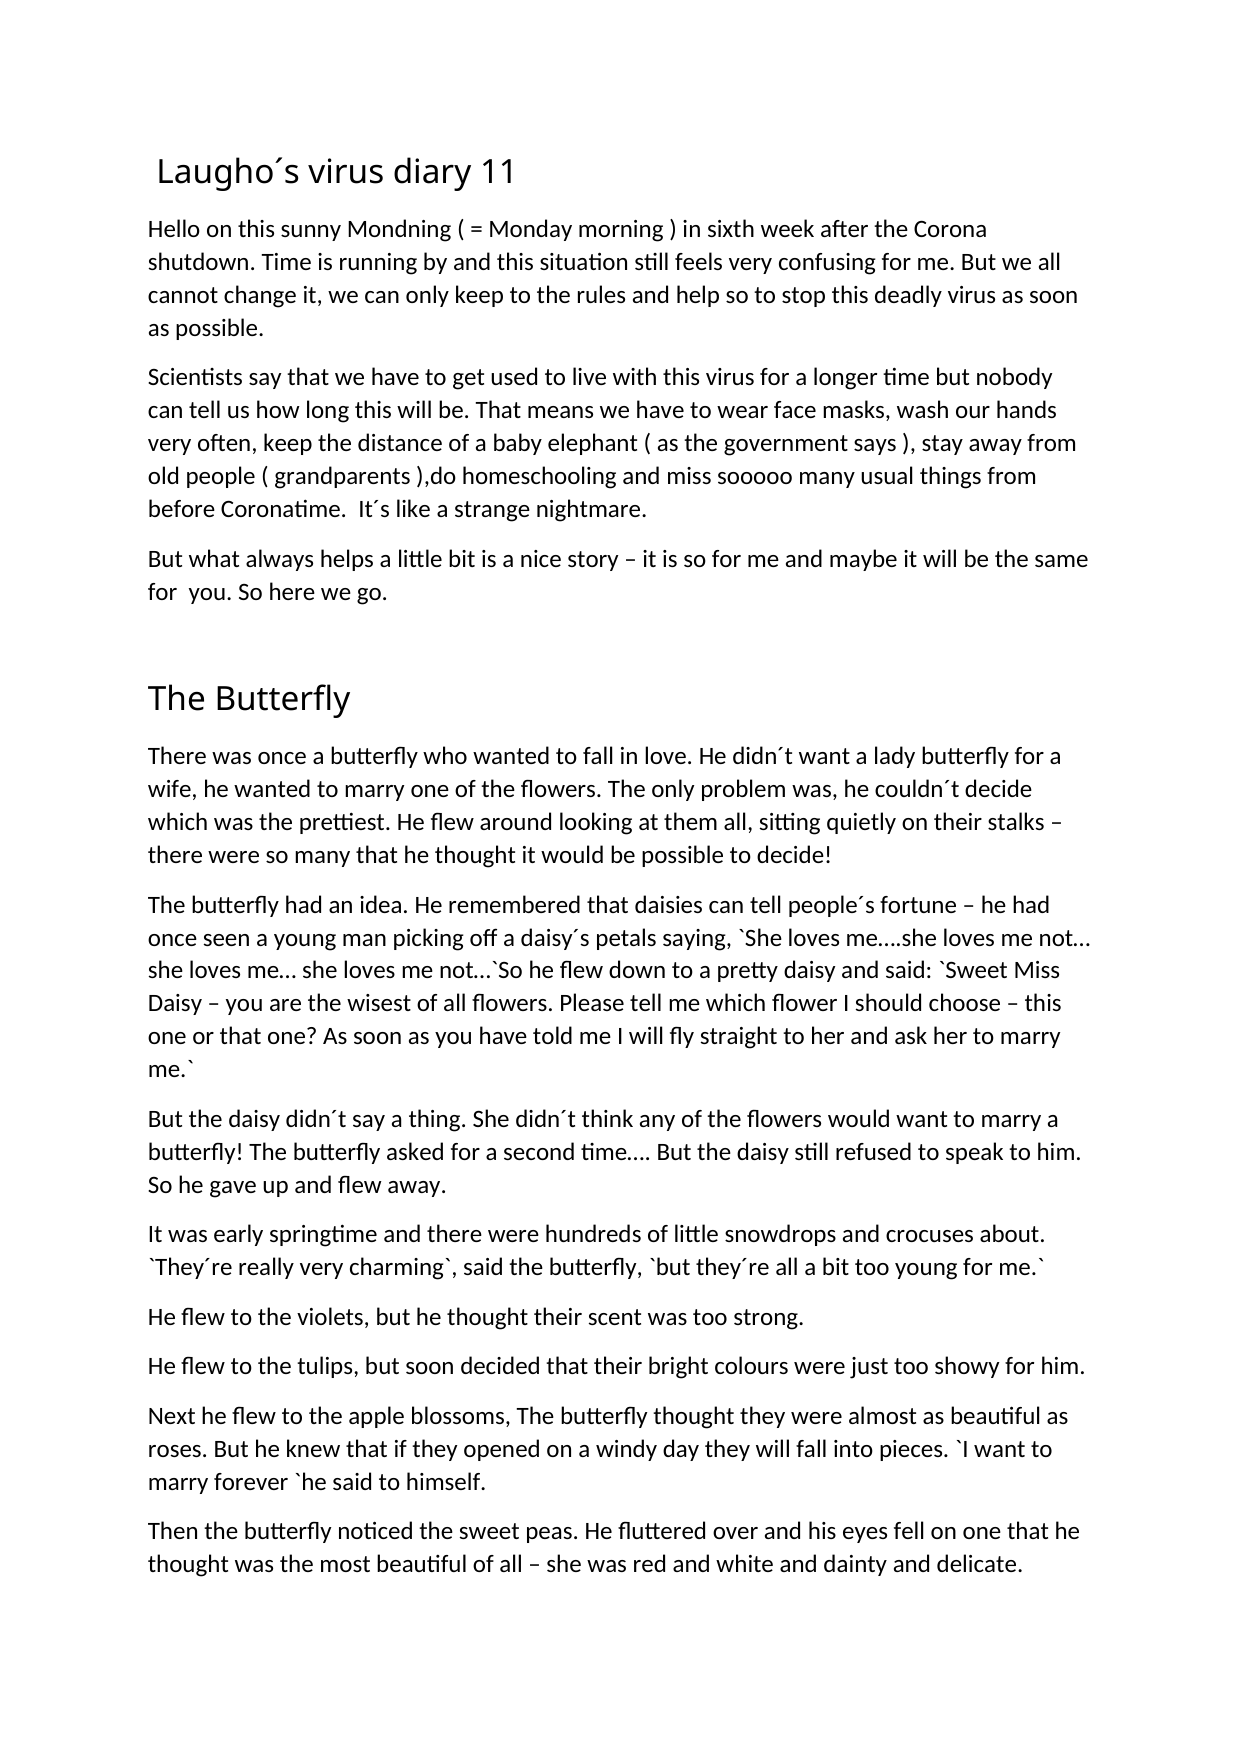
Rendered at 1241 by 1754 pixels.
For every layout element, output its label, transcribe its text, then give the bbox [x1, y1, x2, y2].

text Then the butterfly noticed the sweet peas. He fluttered over and his eyes fell on one that he thought was the most beautiful of all – she was red and white and dainty and delicate. [148, 1516, 1093, 1579]
text He flew to the violets, but he thought their scent was too strong. [148, 1301, 1093, 1331]
text There was once a butterfly who wanted to fall in love. He didn´t want a lady butterfly for a wife, he wanted to marry one of the flowers. The only problem was, he couldn´t decide which was the prettiest. He flew around looking at them all, sitting quietly on their stalks – there were so many that he thought it would be possible to decide! [148, 741, 1093, 870]
text Hello on this sunny Mondning ( = Monday morning ) in sixth week after the Corona shutdown. Time is running by and this situation still feels very confusing for me. But we all cannot change it, we can only keep to the rules and help so to stop this deadly virus as soon as possible. [148, 213, 1093, 342]
text But the daisy didn´t say a thing. She didn´t think any of the flowers would want to marry a butterfly! The butterfly asked for a second time…. But the daisy still refused to speak to him. So he gave up and flew away. [148, 1103, 1093, 1199]
text Next he flew to the apple blossoms, The butterfly thought they were almost as beautiful as roses. But he knew that if they opened on a windy day they will fall into pieces. `I want to marry forever `he said to himself. [148, 1400, 1093, 1496]
text Scientists say that we have to get used to live with this virus for a longer time but nobody can tell us how long this will be. That means we have to wear face masks, wash our hands very often, keep the distance of a baby elephant ( as the government says ), stay away from old people ( grandparents ),do homeschooling and miss sooooo many usual things from before Coronatime. It´s like a strange nightmare. [148, 362, 1093, 524]
text But what always helps a little bit is a nice story – it is so for me and maybe it will be the same for you. So here we go. [148, 543, 1093, 606]
text Laugho´s virus diary 11 [148, 148, 1093, 193]
text The Butterfly [148, 675, 1093, 720]
text He flew to the tulips, but soon decided that their bright colours were just too showy for him. [148, 1351, 1093, 1381]
text The butterfly had an idea. He remembered that daisies can tell people´s fortune – he had once seen a young man picking off a daisy´s petals saying, `She loves me….she loves me not…she loves me… she loves me not…`So he flew down to a pretty daisy and said: `Sweet Miss Daisy – you are the wisest of all flowers. Please tell me which flower I should choose – this one or that one? As soon as you have told me I will fly straight to her and ask her to marry me.` [148, 889, 1093, 1084]
text It was early springtime and there were hundreds of little snowdrops and crocuses about. `They´re really very charming`, said the butterfly, `but they´re all a bit too young for me.` [148, 1218, 1093, 1282]
